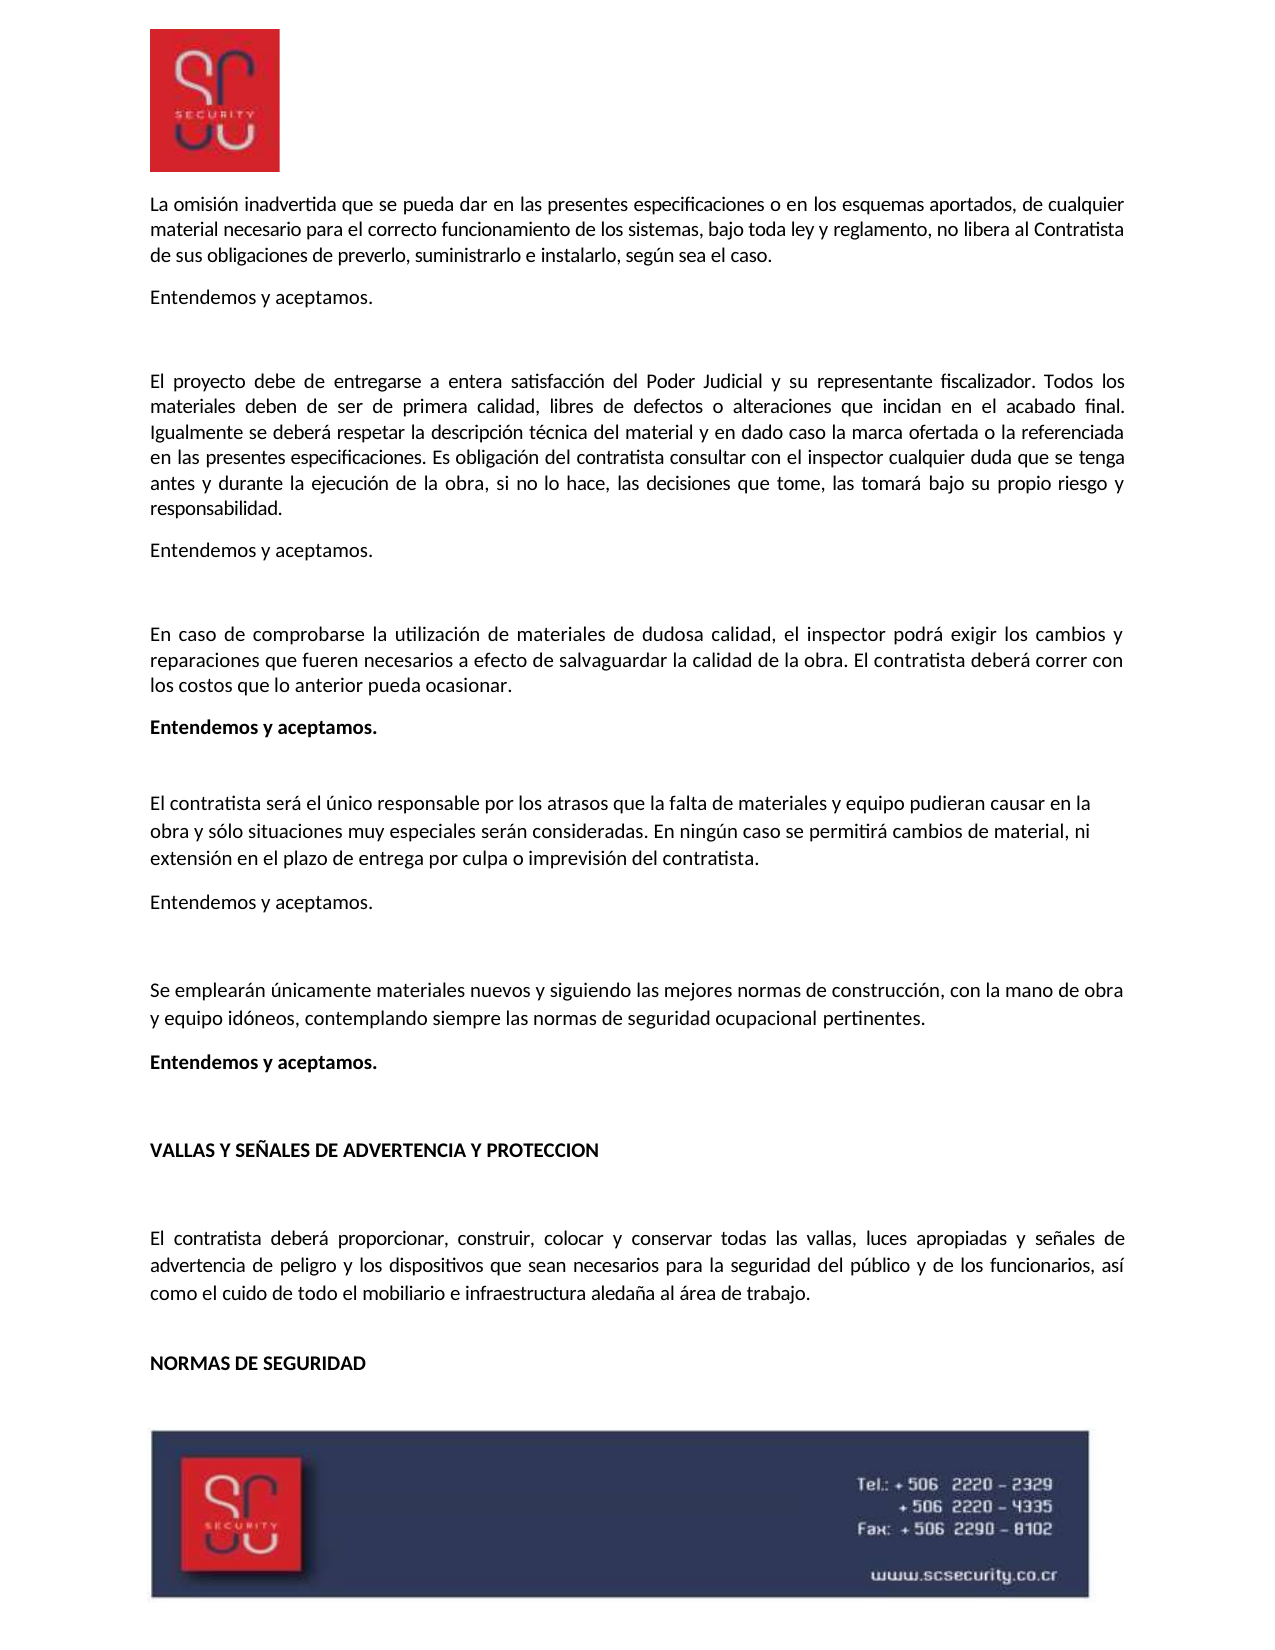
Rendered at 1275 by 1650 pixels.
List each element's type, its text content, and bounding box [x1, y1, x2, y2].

text Se emplearán únicamente materiales nuevos y siguiendo las mejores normas de construcción, con la mano de obra y equipo idóneos, contemplando siempre las normas de seguridad ocupacional pertinentes. [150, 977, 1123, 1030]
text NORMAS DE SEGURIDAD [150, 1350, 1254, 1375]
text Entendemos y aceptamos. [150, 1049, 1254, 1074]
text La omisión inadvertida que se pueda dar en las presentes especificaciones o en los esquemas aportados, de cualquier material necesario para el correcto funcionamiento de los sistemas, bajo toda ley y reglamento, no libera al Contratista de sus obligaciones de preverlo, suministrarlo e instalarlo, según sea el caso. [150, 191, 1125, 267]
text Entendemos y aceptamos. [150, 537, 1254, 563]
text Entendemos y aceptamos. [150, 714, 1254, 739]
text El contratista deberá proporcionar, construir, colocar y conservar todas las vallas, luces apropiadas y señales de advertencia de peligro y los dispositivos que sean necesarios para la seguridad del público y de los funcionarios, así como el cuido de todo el mobiliario e infraestructura aledaña al área de trabajo. [150, 1225, 1125, 1305]
text VALLAS Y SEÑALES DE ADVERTENCIA Y PROTECCION [150, 1137, 1254, 1162]
picture [150, 29, 280, 172]
text El proyecto debe de entregarse a entera satisfacción del Poder Judicial y su representante fiscalizador. Todos los materiales deben de ser de primera calidad, libres de defectos o alteraciones que incidan en el acabado final. Igualmente se deberá respetar la descripción técnica del material y en dado caso la marca ofertada o la referenciada en las presentes especificaciones. Es obligación del contratista consultar con el inspector cualquier duda que se tenga antes y durante la ejecución de la obra, si no lo hace, las decisiones que tome, las tomará bajo su propio riesgo y responsabilidad. [150, 368, 1126, 521]
text En caso de comprobarse la utilización de materiales de dudosa calidad, el inspector podrá exigir los cambios y reparaciones que fueren necesarios a efecto de salvaguardar la calidad de la obra. El contratista deberá correr con los costos que lo anterior pueda ocasionar. [150, 622, 1126, 698]
text El contratista será el único responsable por los atrasos que la falta de materiales y equipo pudieran causar en la obra y sólo situaciones muy especiales serán consideradas. En ningún caso se permitirá cambios de material, ni extensión en el plazo de entrega por culpa o imprevisión del contratista. [150, 790, 1093, 871]
text Entendemos y aceptamos. [150, 889, 1254, 914]
picture [146, 1428, 1100, 1604]
text Entendemos y aceptamos. [150, 284, 1254, 309]
